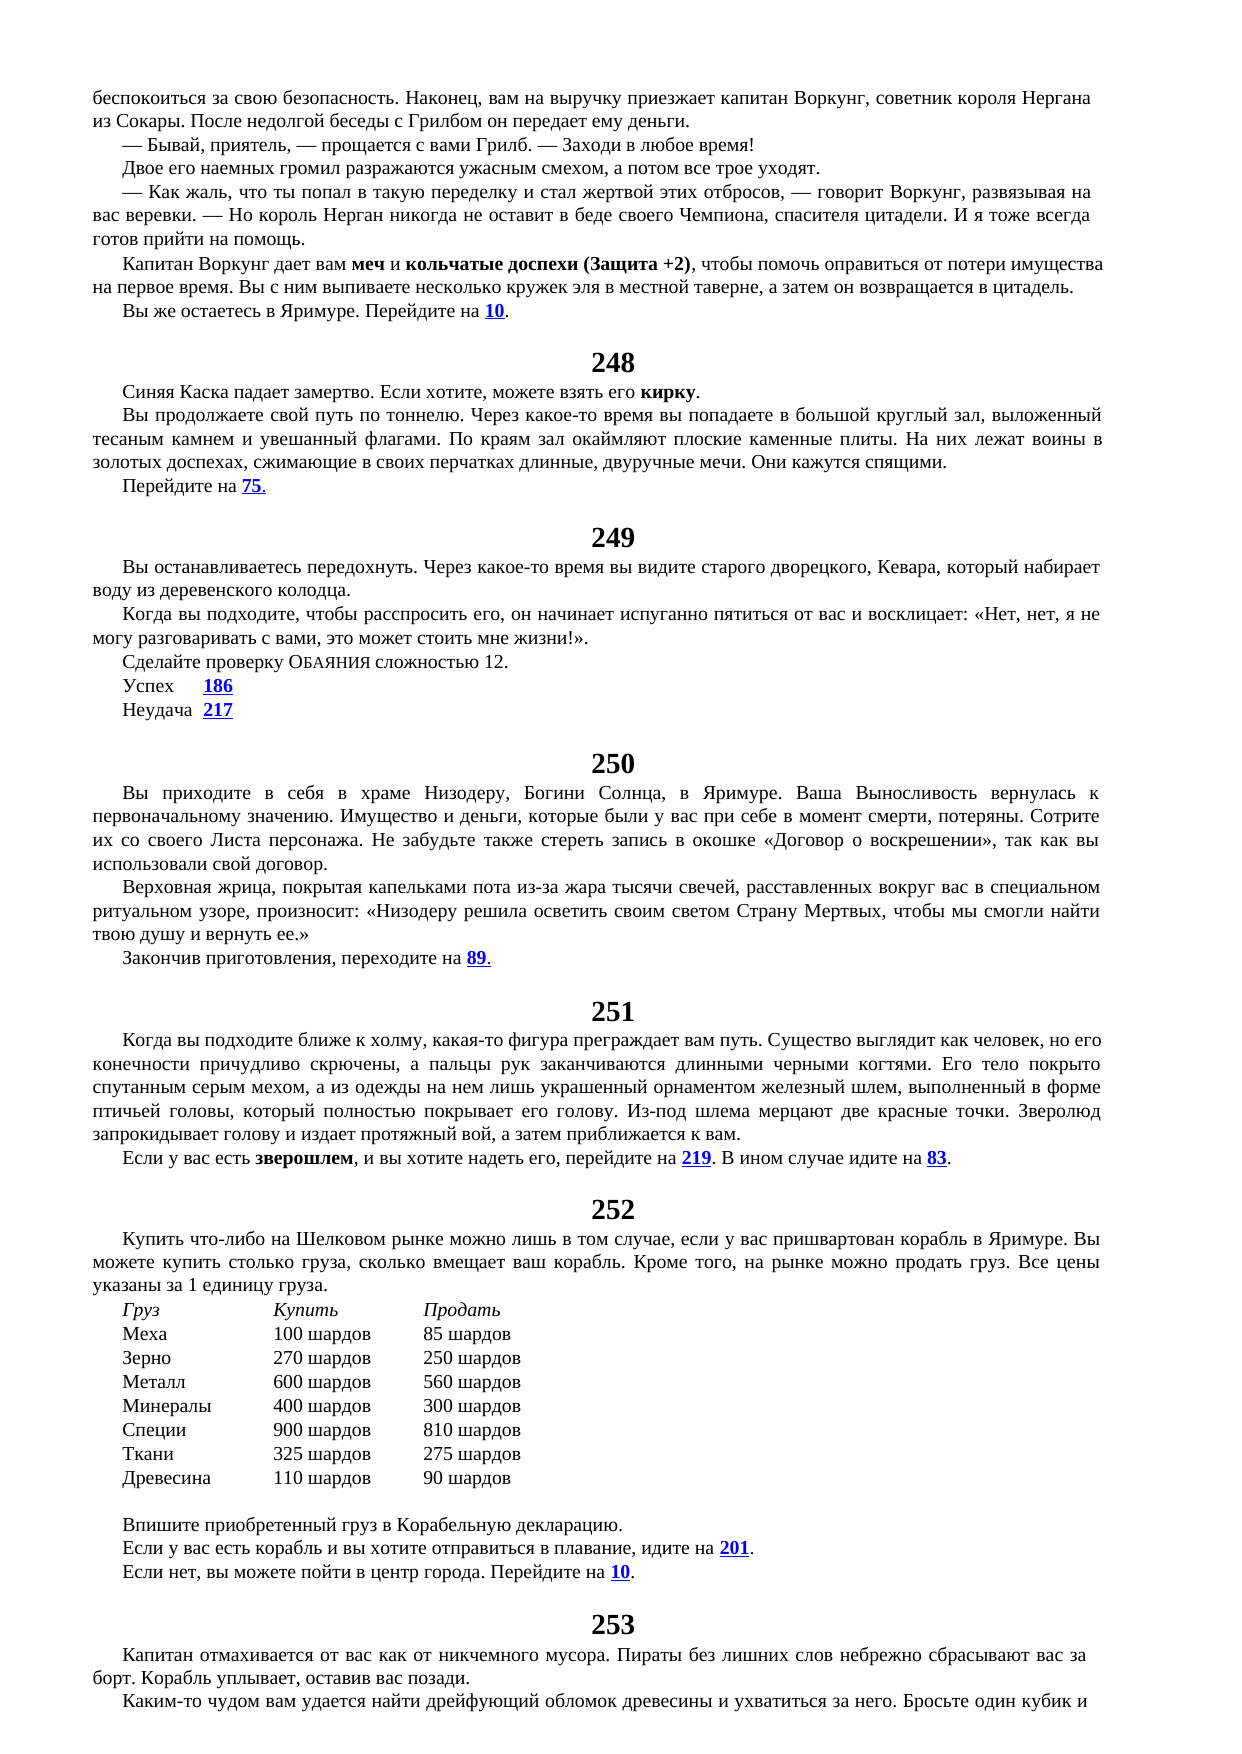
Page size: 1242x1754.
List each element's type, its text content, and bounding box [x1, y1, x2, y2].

text Зерно 270 шардов 250 шардов [92, 1346, 1101, 1368]
subtitle 253 [92, 1607, 1104, 1640]
subtitle 250 [92, 747, 1104, 780]
text — Бывай, приятель, — прощается с вами Грилб. — Заходи в любое время! [92, 133, 1091, 156]
text Минералы 400 шардов 300 шардов [92, 1394, 1101, 1417]
subtitle 252 [92, 1192, 1104, 1226]
text Груз Купить Продать [92, 1297, 1101, 1320]
text Успех 186 [92, 674, 1101, 697]
text Вы останавливаетесь передохнуть. Через какое-то время вы видите старого дворецкого, Кевара, который набирает воду из деревенского колодца. [92, 555, 1101, 601]
text Если нет, вы можете пойти в центр города. Перейдите на 10. [92, 1560, 1104, 1583]
text Синяя Каска падает замертво. Если хотите, можете взять его кирку. [92, 380, 1104, 402]
text Впишите приобретенный груз в Корабельную декларацию. [92, 1513, 1104, 1536]
text Ткани 325 шардов 275 шардов [92, 1442, 1101, 1465]
text Если у вас есть корабль и вы хотите отправиться в плавание, идите на 201. [92, 1536, 1104, 1559]
subtitle 251 [92, 994, 1104, 1028]
text Древесина 110 шардов 90 шардов [92, 1466, 1104, 1489]
text Верховная жрица, покрытая капельками пота из-за жара тысячи свечей, расставленных вокруг вас в специальном ритуальном узоре, произносит: «Низодеру решила осветить своим светом Страну Мертвых, чтобы мы смогли найти твою душу и вернуть ее.» [92, 875, 1101, 945]
text Купить что-либо на Шелковом рынке можно лишь в том случае, если у вас пришвартован корабль в Яримуре. Вы можете купить столько груза, сколько вмещает ваш корабль. Кроме того, на рынке можно продать груз. Все цены указаны за 1 единицу груза. [92, 1227, 1101, 1296]
text Меха 100 шардов 85 шардов [92, 1322, 1101, 1344]
text Если у вас есть зверошлем, и вы хотите надеть его, перейдите на 219. В ином случае идите на 83. [92, 1146, 1103, 1168]
subtitle 249 [92, 521, 1104, 554]
text Капитан Воркунг дает вам меч и кольчатые доспехи (Защита +2), чтобы помочь оправиться от потери имущества на первое время. Вы с ним выпиваете несколько кружек эля в местной таверне, а затем он возвращается в цитадель. [92, 252, 1104, 298]
text Вы же остаетесь в Яримуре. Перейдите на 10. [92, 298, 1104, 321]
text Когда вы подходите, чтобы расспросить его, он начинает испуганно пятиться от вас и восклицает: «Нет, нет, я не могу разговаривать с вами, это может стоить мне жизни!». [92, 602, 1101, 649]
text Закончив приготовления, переходите на 89. [92, 946, 1104, 968]
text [92, 86, 1093, 132]
text Неудача 217 [92, 698, 1101, 721]
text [92, 1689, 1089, 1712]
text Когда вы подходите ближе к холму, какая-то фигура преграждает вам путь. Существо выглядит как человек, но его конечности причудливо скрючены, а пальцы рук заканчиваются длинными черными когтями. Его тело покрыто спутанным серым мехом, а из одежды на нем лишь украшенный орнаментом железный шлем, выполненный в форме птичьей головы, который полностью покрывает его голову. Из-под шлема мерцают две красные точки. Зверолюд запрокидывает голову и издает протяжный вой, а затем приближается к вам. [92, 1028, 1103, 1145]
subtitle 248 [92, 346, 1104, 379]
text Двое его наемных громил разражаются ужасным смехом, а потом все трое уходят. [92, 156, 1091, 179]
text Вы продолжаете свой путь по тоннелю. Через какое-то время вы попадаете в большой круглый зал, выложенный тесаным камнем и увешанный флагами. По краям зал окаймляют плоские каменные плиты. На них лежат воины в золотых доспехах, сжимающие в своих перчатках длинные, двуручные мечи. Они кажутся спящими. [92, 403, 1104, 473]
text Специи 900 шардов 810 шардов [92, 1418, 1101, 1441]
text Сделайте проверку ОБАЯНИЯ сложностью 12. [92, 650, 1101, 673]
text — Как жаль, что ты попал в такую переделку и стал жертвой этих отбросов, — говорит Воркунг, развязывая на вас веревки. — Но король Нерган никогда не оставит в беде своего Чемпиона, спасителя цитадели. И я тоже всегда готов прийти на помощь. [92, 180, 1091, 249]
text Вы приходите в себя в храме Низодеру, Богини Солнца, в Яримуре. Ваша Выносливость вернулась к первоначальному значению. Имущество и деньги, которые были у вас при себе в момент смерти, потеряны. Сотрите их со своего Листа персонажа. Не забудьте также стереть запись в окошке «Договор о воскрешении», так как вы использовали свой договор. [92, 781, 1101, 874]
text Перейдите на 75. [92, 474, 1104, 496]
text Металл 600 шардов 560 шардов [92, 1370, 1101, 1392]
text Капитан отмахивается от вас как от никчемного мусора. Пираты без лишних слов небрежно сбрасывают вас за борт. Корабль уплывает, оставив вас позади. [92, 1642, 1087, 1689]
